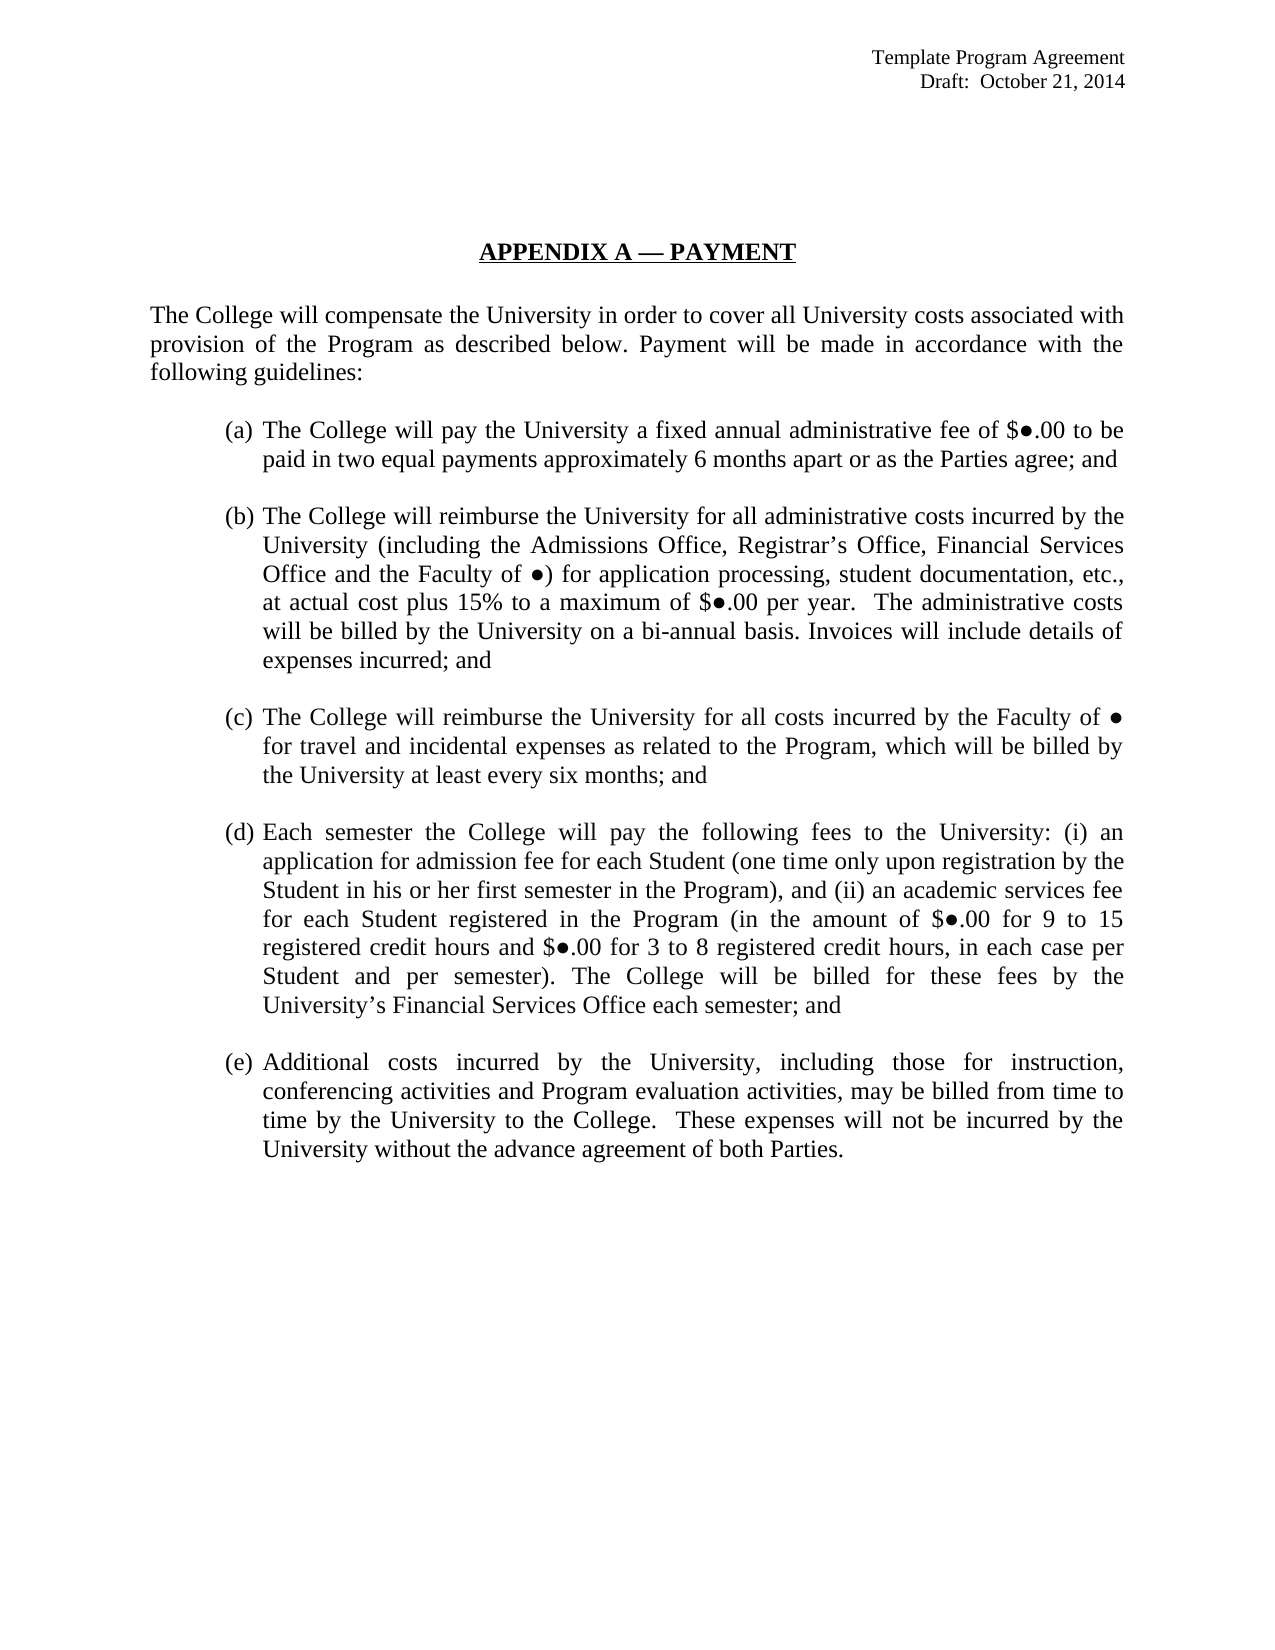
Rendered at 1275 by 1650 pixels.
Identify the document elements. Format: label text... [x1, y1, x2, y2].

list Additional costs incurred by the University, including those for instruction, conferencing activities and Program evaluation activities, may be billed from time to time by the University to the College. These expenses will not be incurred by the University without the advance agreement of both Parties. [225, 1047, 1125, 1162]
list The College will reimburse the University for all administrative costs incurred by the University (including the Admissions Office, Registrar’s Office, Financial Services Office and the Faculty of ●) for application processing, student documentation, etc., at actual cost plus 15% to a maximum of $●.00 per year. The administrative costs will be billed by the University on a bi-annual basis. Invoices will include details of expenses incurred; and [225, 501, 1125, 674]
text The College will compensate the University in order to cover all University costs associated with provision of the Program as described below. Payment will be made in accordance with the following guidelines: [150, 300, 1125, 386]
list The College will pay the University a fixed annual administrative fee of $●.00 to be paid in two equal payments approximately 6 months apart or as the Parties agree; and [225, 415, 1125, 472]
text APPENDIX A — PAYMENT [150, 237, 1125, 265]
list The College will reimburse the University for all costs incurred by the Faculty of ● for travel and incidental expenses as related to the Program, which will be billed by the University at least every six months; and [225, 702, 1125, 789]
list Each semester the College will pay the following fees to the University: (i) an application for admission fee for each Student (one time only upon registration by the Student in his or her first semester in the Program), and (ii) an academic services fee for each Student registered in the Program (in the amount of $●.00 for 9 to 15 registered credit hours and $●.00 for 3 to 8 registered credit hours, in each case per Student and per semester). The College will be billed for these fees by the University’s Financial Services Office each semester; and [225, 817, 1125, 1019]
